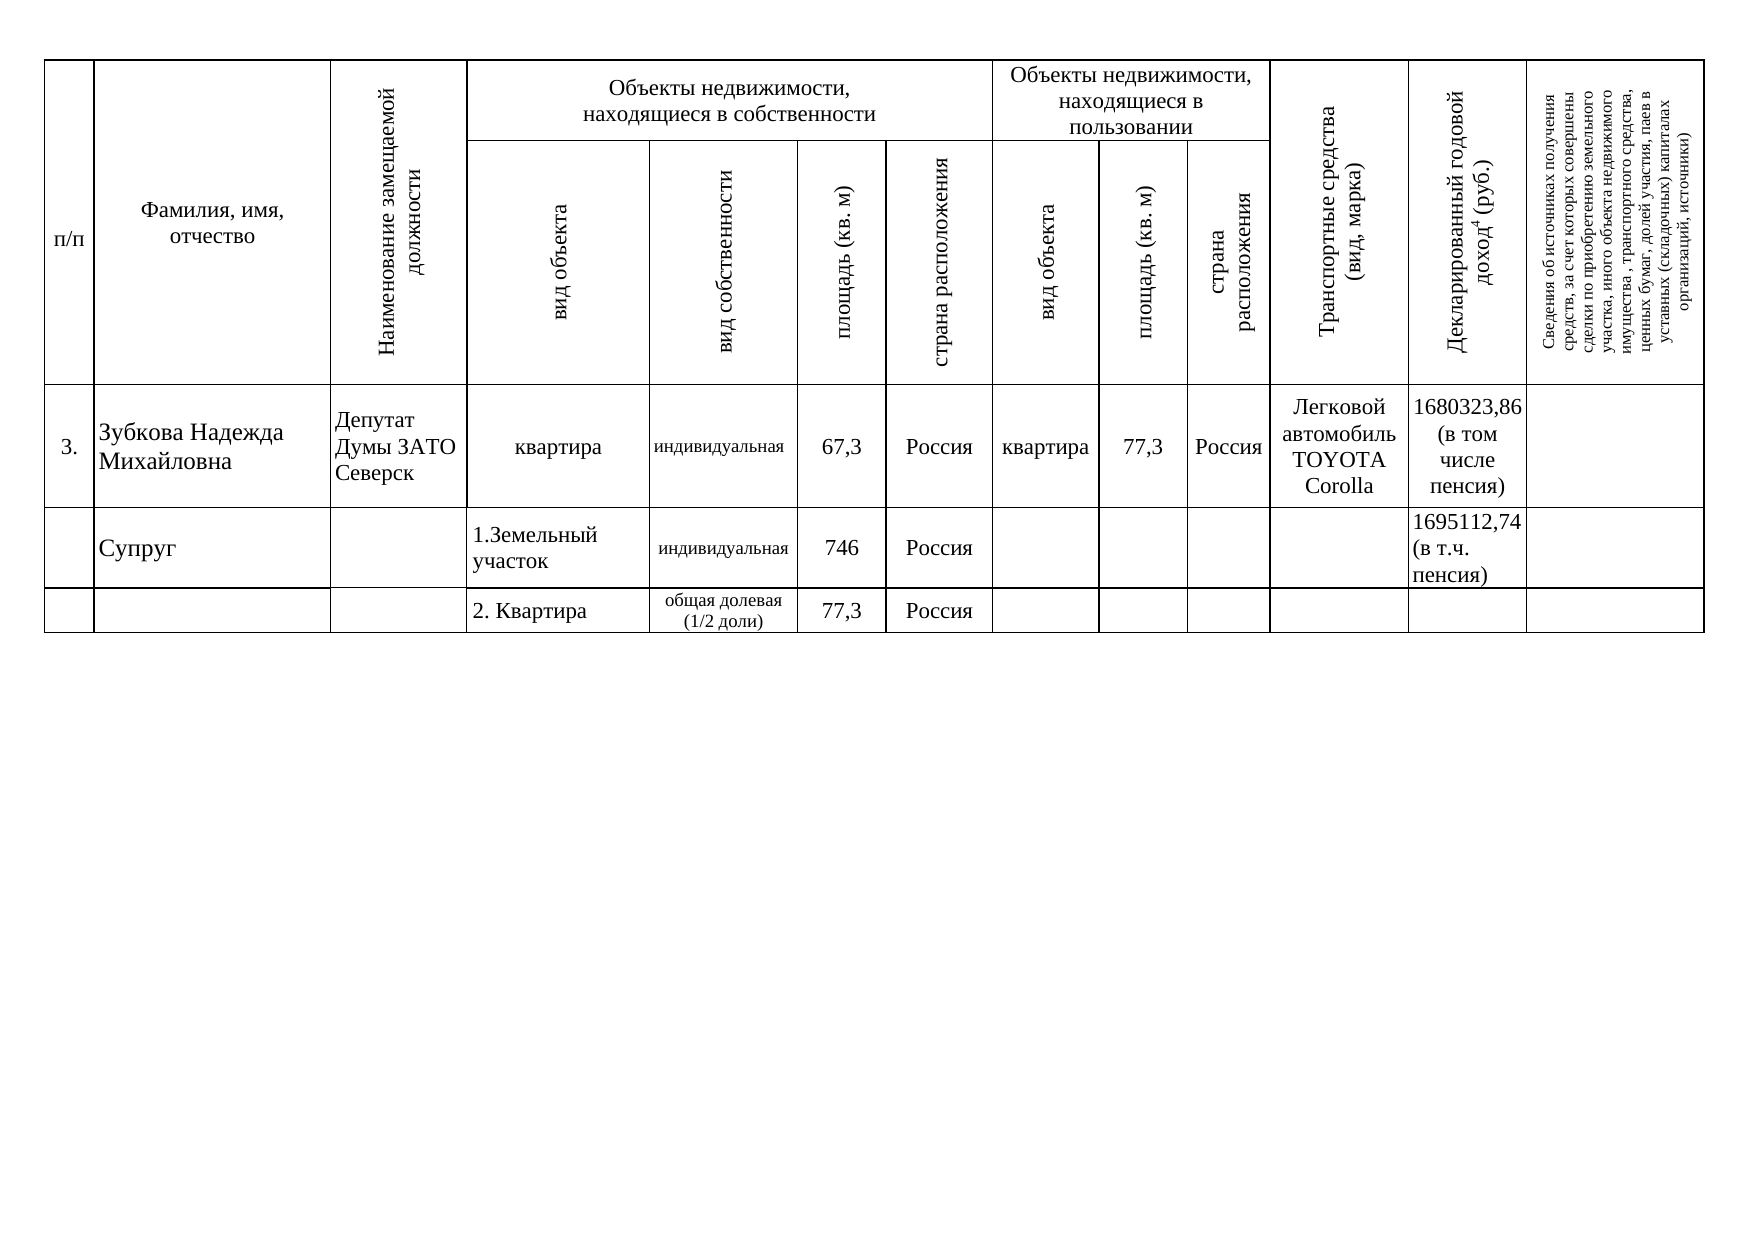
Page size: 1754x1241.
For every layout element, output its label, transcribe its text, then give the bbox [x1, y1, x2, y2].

table_cell Россия [887, 385, 992, 507]
table_cell Россия [1188, 385, 1269, 507]
table_header Объекты недвижимости, находящиеся в пользовании [993, 61, 1269, 140]
table_cell Зубкова Надежда Михайловна [95, 385, 330, 507]
table_header Сведения об источниках получения средств, за счет которых совершены сделки по приобретению земельного участка, иного объекта недвижимого имущества , транспортного средства, ценных бумаг, долей участия, паев в уставных (складочных) капиталах организаций, источники) [1527, 61, 1703, 384]
table_cell 1.Земельный участок [467, 508, 649, 587]
table_cell площадь (кв. м) [798, 141, 885, 384]
table_cell страна расположения [1188, 141, 1269, 384]
table_cell 1680323,86 (в том числе пенсия) [1409, 385, 1526, 507]
table_cell вид объекта [468, 141, 649, 384]
table_cell [45, 589, 93, 632]
table_cell [45, 508, 93, 587]
table_cell [331, 588, 466, 632]
table_cell вид собственности [650, 141, 797, 384]
table_cell [1527, 385, 1703, 507]
table_cell площадь (кв. м) [1100, 141, 1187, 384]
table_cell Россия [887, 589, 992, 632]
table_cell 77,3 [798, 589, 885, 632]
table_header п/п [45, 61, 93, 384]
table_cell 77,3 [1100, 385, 1187, 507]
table_cell Легковой автомобиль ТOYOTA Corolla [1271, 385, 1408, 507]
table_cell 2. Квартира [467, 589, 649, 632]
table_cell общая долевая (1/2 доли) [650, 589, 797, 632]
table_cell [95, 589, 330, 632]
table_cell [1409, 589, 1526, 632]
table_cell [1271, 508, 1408, 587]
table_cell квартира [993, 385, 1098, 507]
table_cell [1100, 589, 1187, 632]
table_cell Депутат Думы ЗАТО Северск [331, 385, 466, 507]
table_cell [1271, 589, 1408, 632]
table_cell индивидуальная [650, 385, 797, 507]
table_cell 67,3 [798, 385, 885, 507]
table_cell [1100, 508, 1187, 587]
table_cell Россия [887, 508, 992, 587]
table_cell вид объекта [993, 141, 1098, 384]
table_header Декларированный годовой доход4 (руб.) [1409, 61, 1526, 384]
table_cell 746 [798, 508, 885, 587]
table_cell [1527, 508, 1703, 587]
table_header Фамилия, имя, отчество [95, 61, 330, 384]
table_cell [993, 508, 1098, 587]
table_cell квартира [468, 385, 649, 507]
table_cell 1695112,74 (в т.ч. пенсия) [1409, 508, 1526, 587]
table_cell [331, 508, 466, 587]
table_cell [1188, 589, 1269, 632]
table_header Объекты недвижимости, находящиеся в собственности [468, 61, 992, 140]
table_cell [1527, 589, 1703, 632]
table_cell Супруг [95, 508, 330, 587]
table_header Транспортные средства (вид, марка) [1271, 61, 1408, 384]
table_cell [993, 589, 1098, 632]
table_cell [1188, 508, 1269, 587]
table_cell 3. [45, 385, 93, 507]
table_cell индивидуальная [650, 508, 797, 587]
table_cell страна расположения [887, 141, 992, 384]
table_header Наименование замещаемой должности [331, 61, 466, 384]
